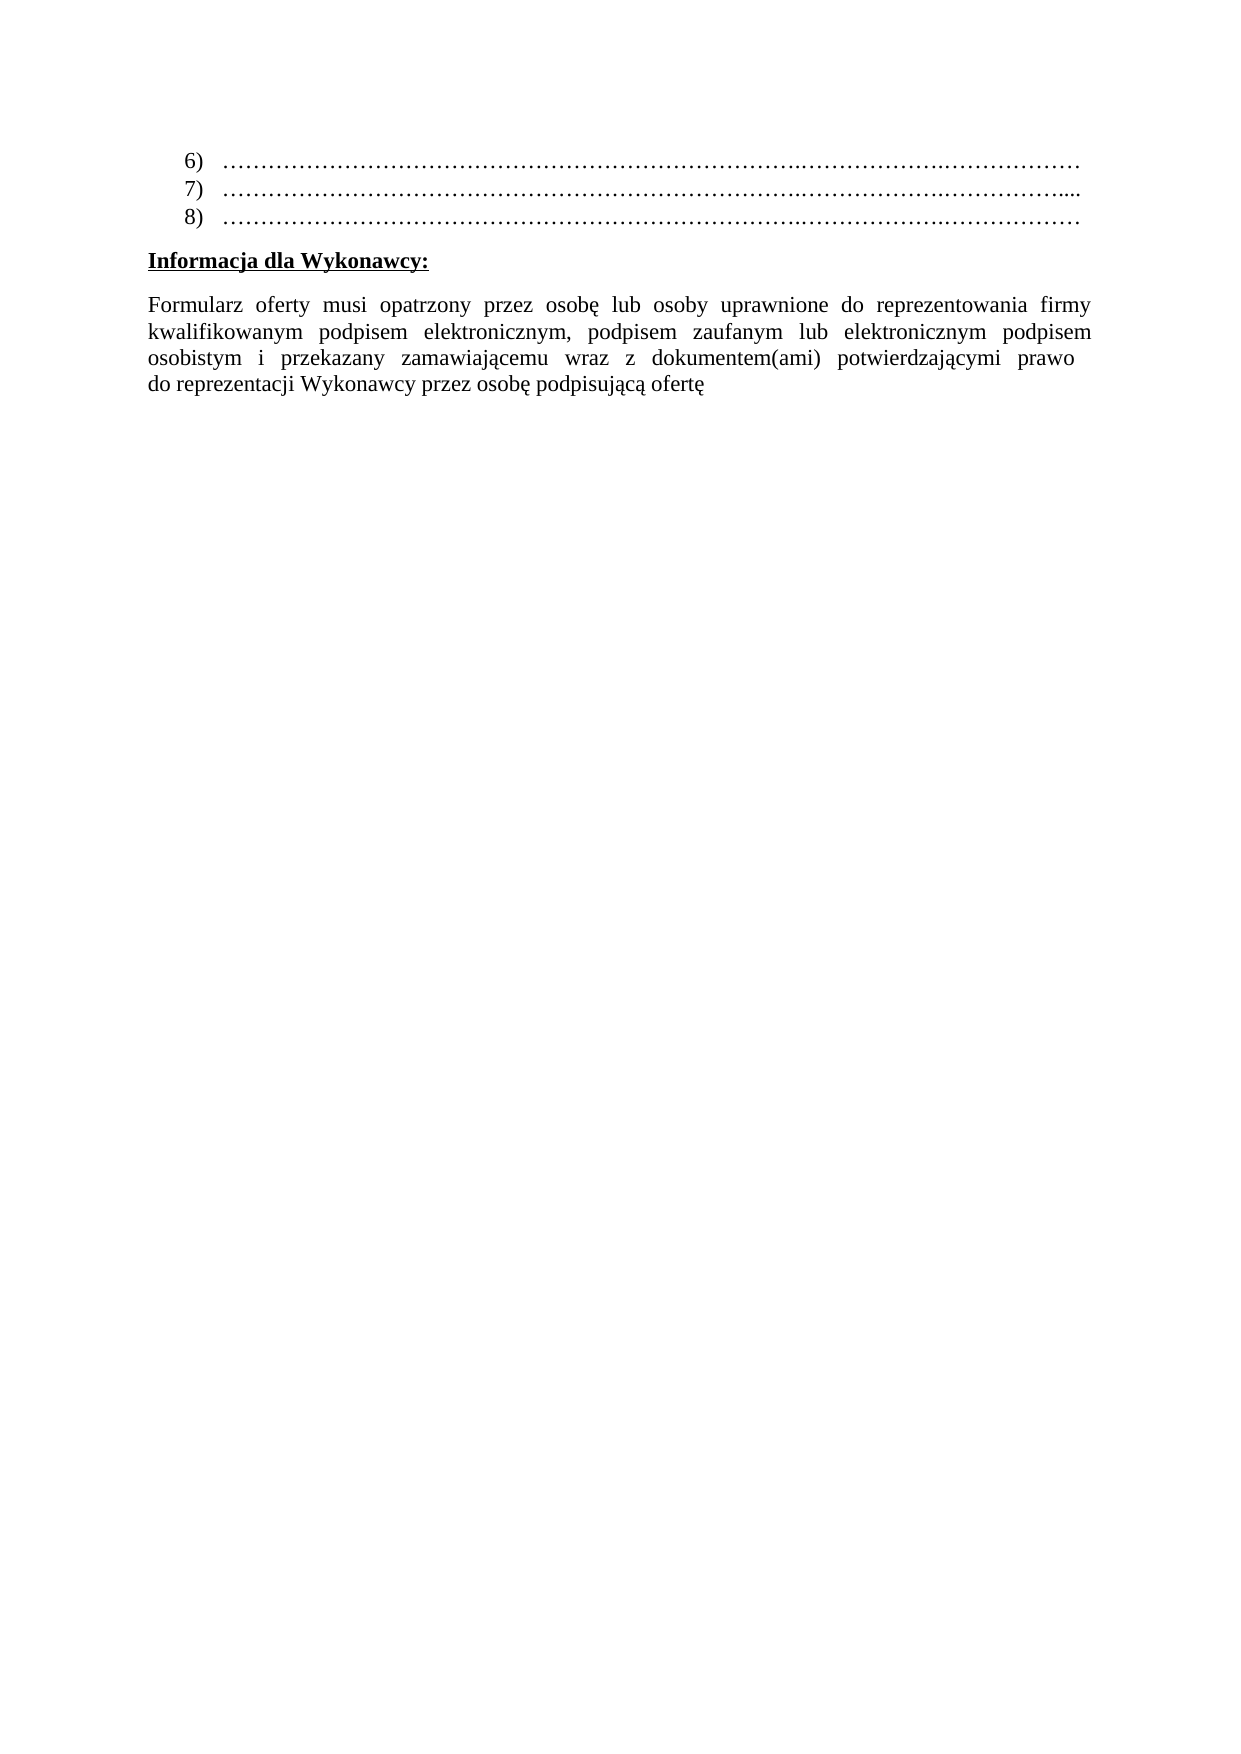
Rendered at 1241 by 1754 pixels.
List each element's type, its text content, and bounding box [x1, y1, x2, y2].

list ………………………………………………………………….……………….……………… [184, 203, 1093, 229]
text Informacja dla Wykonawcy: [148, 247, 1093, 273]
list ………………………………………………………………….……………….…………….... [184, 175, 1093, 202]
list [184, 148, 1093, 174]
text Formularz oferty musi opatrzony przez osobę lub osoby uprawnione do reprezentowania firmy kwalifikowanym podpisem elektronicznym, podpisem zaufanym lub elektronicznym podpisem osobistym i przekazany zamawiającemu wraz z dokumentem(ami) potwierdzającymi prawo do reprezentacji Wykonawcy przez osobę podpisującą ofertę [148, 291, 1093, 397]
